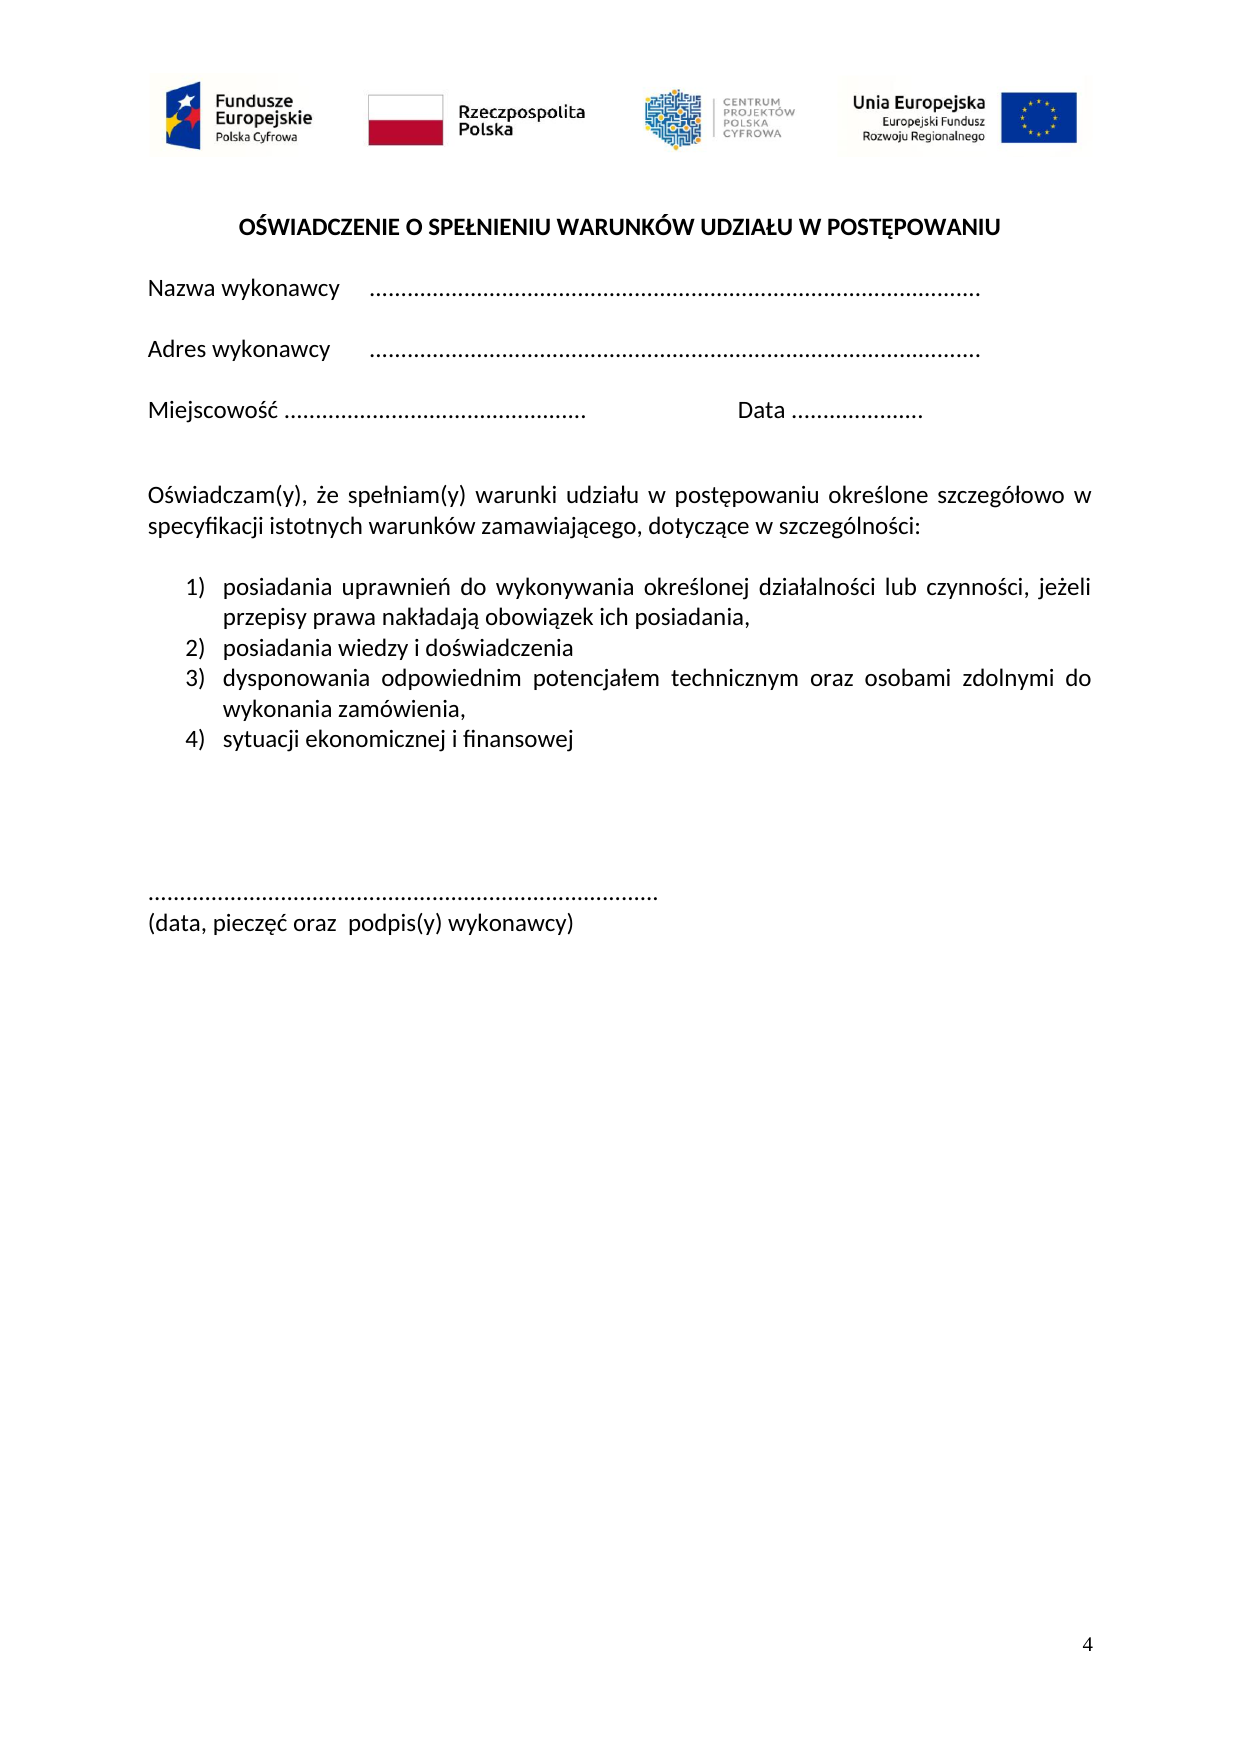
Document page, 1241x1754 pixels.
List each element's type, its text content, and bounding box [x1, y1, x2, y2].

text 2) posiadania wiedzy i doświadczenia [185, 632, 1093, 662]
text 4) sytuacji ekonomicznej i finansowej [185, 723, 1093, 754]
text Miejscowość ................................................ Data ..................... [148, 394, 1093, 425]
text Adres wykonawcy ................................................................................................. [148, 333, 1093, 364]
text (data, pieczęć oraz podpis(y) wykonawcy) [148, 907, 1093, 937]
picture [147, 73, 1093, 157]
text Oświadczam(y), że spełniam(y) warunki udziału w postępowaniu określone szczegółowo w specyfikacji istotnych warunków zamawiającego, dotyczące w szczególności: [148, 479, 1093, 540]
text OŚWIADCZENIE O SPEŁNIENIU WARUNKÓW UDZIAŁU W POSTĘPOWANIU [148, 211, 1093, 242]
text 1) posiadania uprawnień do wykonywania określonej działalności lub czynności, jeżeli przepisy prawa nakładają obowiązek ich posiadania, [185, 571, 1093, 632]
text Nazwa wykonawcy ................................................................................................. [148, 272, 1093, 303]
text ................................................................................. [148, 876, 1093, 907]
text 3) dysponowania odpowiednim potencjałem technicznym oraz osobami zdolnymi do wykonania zamówienia, [185, 662, 1093, 723]
